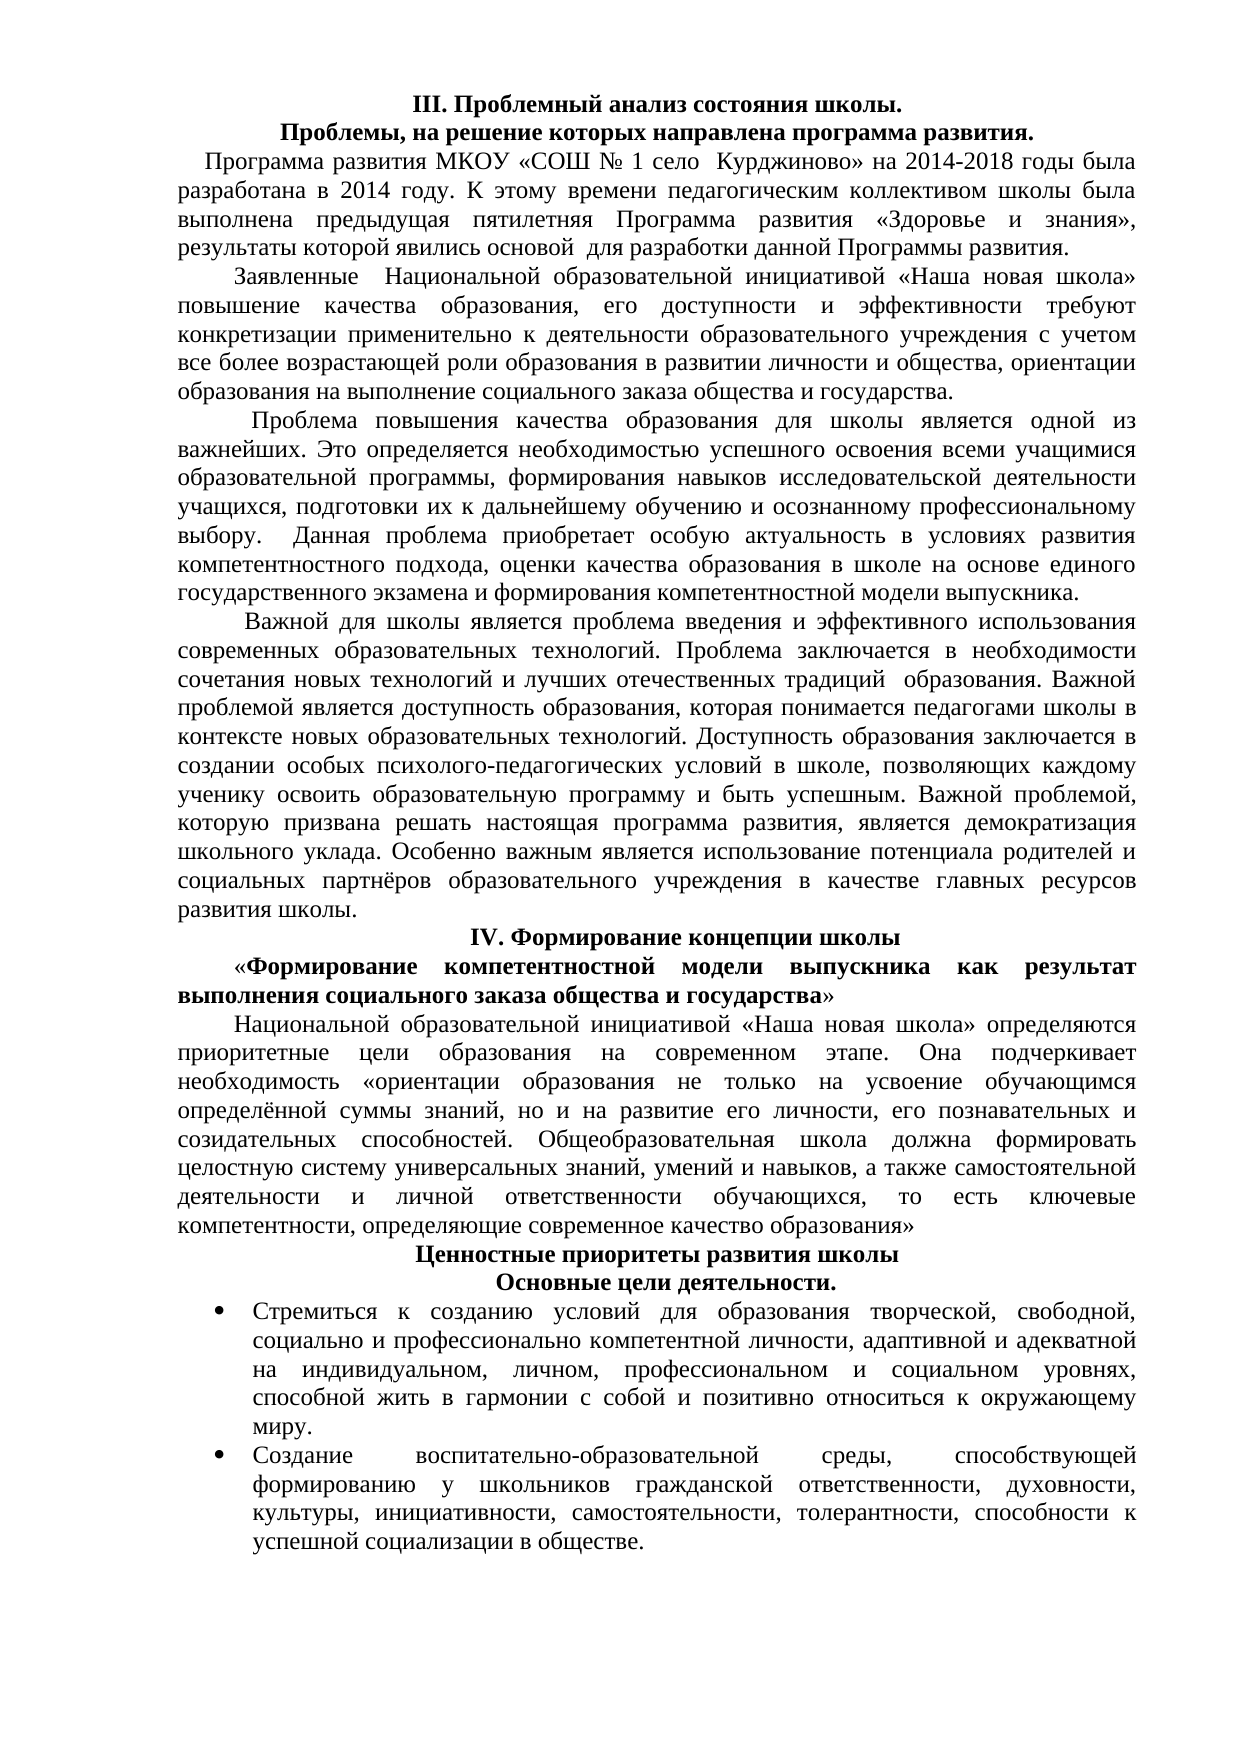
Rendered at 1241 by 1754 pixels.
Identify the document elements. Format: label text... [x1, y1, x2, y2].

text Проблема повышения качества образования для школы является одной из важнейших. Это определяется необходимостью успешного освоения всеми учащимися образовательной программы, формирования навыков исследовательской деятельности учащихся, подготовки их к дальнейшему обучению и осознанному профессиональному выбору. Данная проблема приобретает особую актуальность в условиях развития компетентностного подхода, оценки качества образования в школе на основе единого государственного экзамена и формирования компетентностной модели выпускника. [177, 405, 1137, 606]
list Создание воспитательно-образовательной среды, способствующей формированию у школьников гражданской ответственности, духовности, культуры, инициативности, самостоятельности, толерантности, способности к успешной социализации в обществе. [215, 1440, 1137, 1555]
text Национальной образовательной инициативой «Наша новая школа» определяются приоритетные цели образования на современном этапе. Она подчеркивает необходимость «ориентации образования не только на усвоение обучающимся определённой суммы знаний, но и на развитие его личности, его познавательных и созидательных способностей. Общеобразовательная школа должна формировать целостную систему универсальных знаний, умений и навыков, а также самостоятельной деятельности и личной ответственности обучающихся, то есть ключевые компетентности, определяющие современное качество образования» [177, 1009, 1137, 1239]
text Программа развития МКОУ «СОШ № 1 село Курджиново» на 2014-2018 годы была разработана в 2014 году. К этому времени педагогическим коллективом школы была выполнена предыдущая пятилетняя Программа развития «Здоровье и знания», результаты которой явились основой для разработки данной Программы развития. [177, 146, 1137, 261]
text Ценностные приоритеты развития школы [177, 1239, 1137, 1267]
text IV. Формирование концепции школы [177, 922, 1137, 951]
text Основные цели деятельности. [195, 1267, 1137, 1296]
text Проблемы, на решение которых направлена программа развития. [177, 117, 1137, 146]
list Стремиться к созданию условий для образования творческой, свободной, социально и профессионально компетентной личности, адаптивной и адекватной на индивидуальном, личном, профессиональном и социальном уровнях, способной жить в гармонии с собой и позитивно относиться к окружающему миру. [215, 1296, 1137, 1440]
text Важной для школы является проблема введения и эффективного использования современных образовательных технологий. Проблема заключается в необходимости сочетания новых технологий и лучших отечественных традиций образования. Важной проблемой является доступность образования, которая понимается педагогами школы в контексте новых образовательных технологий. Доступность образования заключается в создании особых психолого-педагогических условий в школе, позволяющих каждому ученику освоить образовательную программу и быть успешным. Важной проблемой, которую призвана решать настоящая программа развития, является демократизация школьного уклада. Особенно важным является использование потенциала родителей и социальных партнёров образовательного учреждения в качестве главных ресурсов развития школы. [177, 606, 1137, 922]
text «Формирование компетентностной модели выпускника как результат выполнения социального заказа общества и государства» [177, 951, 1137, 1009]
text Заявленные Национальной образовательной инициативой «Наша новая школа» повышение качества образования, его доступности и эффективности требуют конкретизации применительно к деятельности образовательного учреждения с учетом все более возрастающей роли образования в развитии личности и общества, ориентации образования на выполнение социального заказа общества и государства. [177, 261, 1137, 405]
text III. Проблемный анализ состояния школы. [177, 89, 1137, 117]
